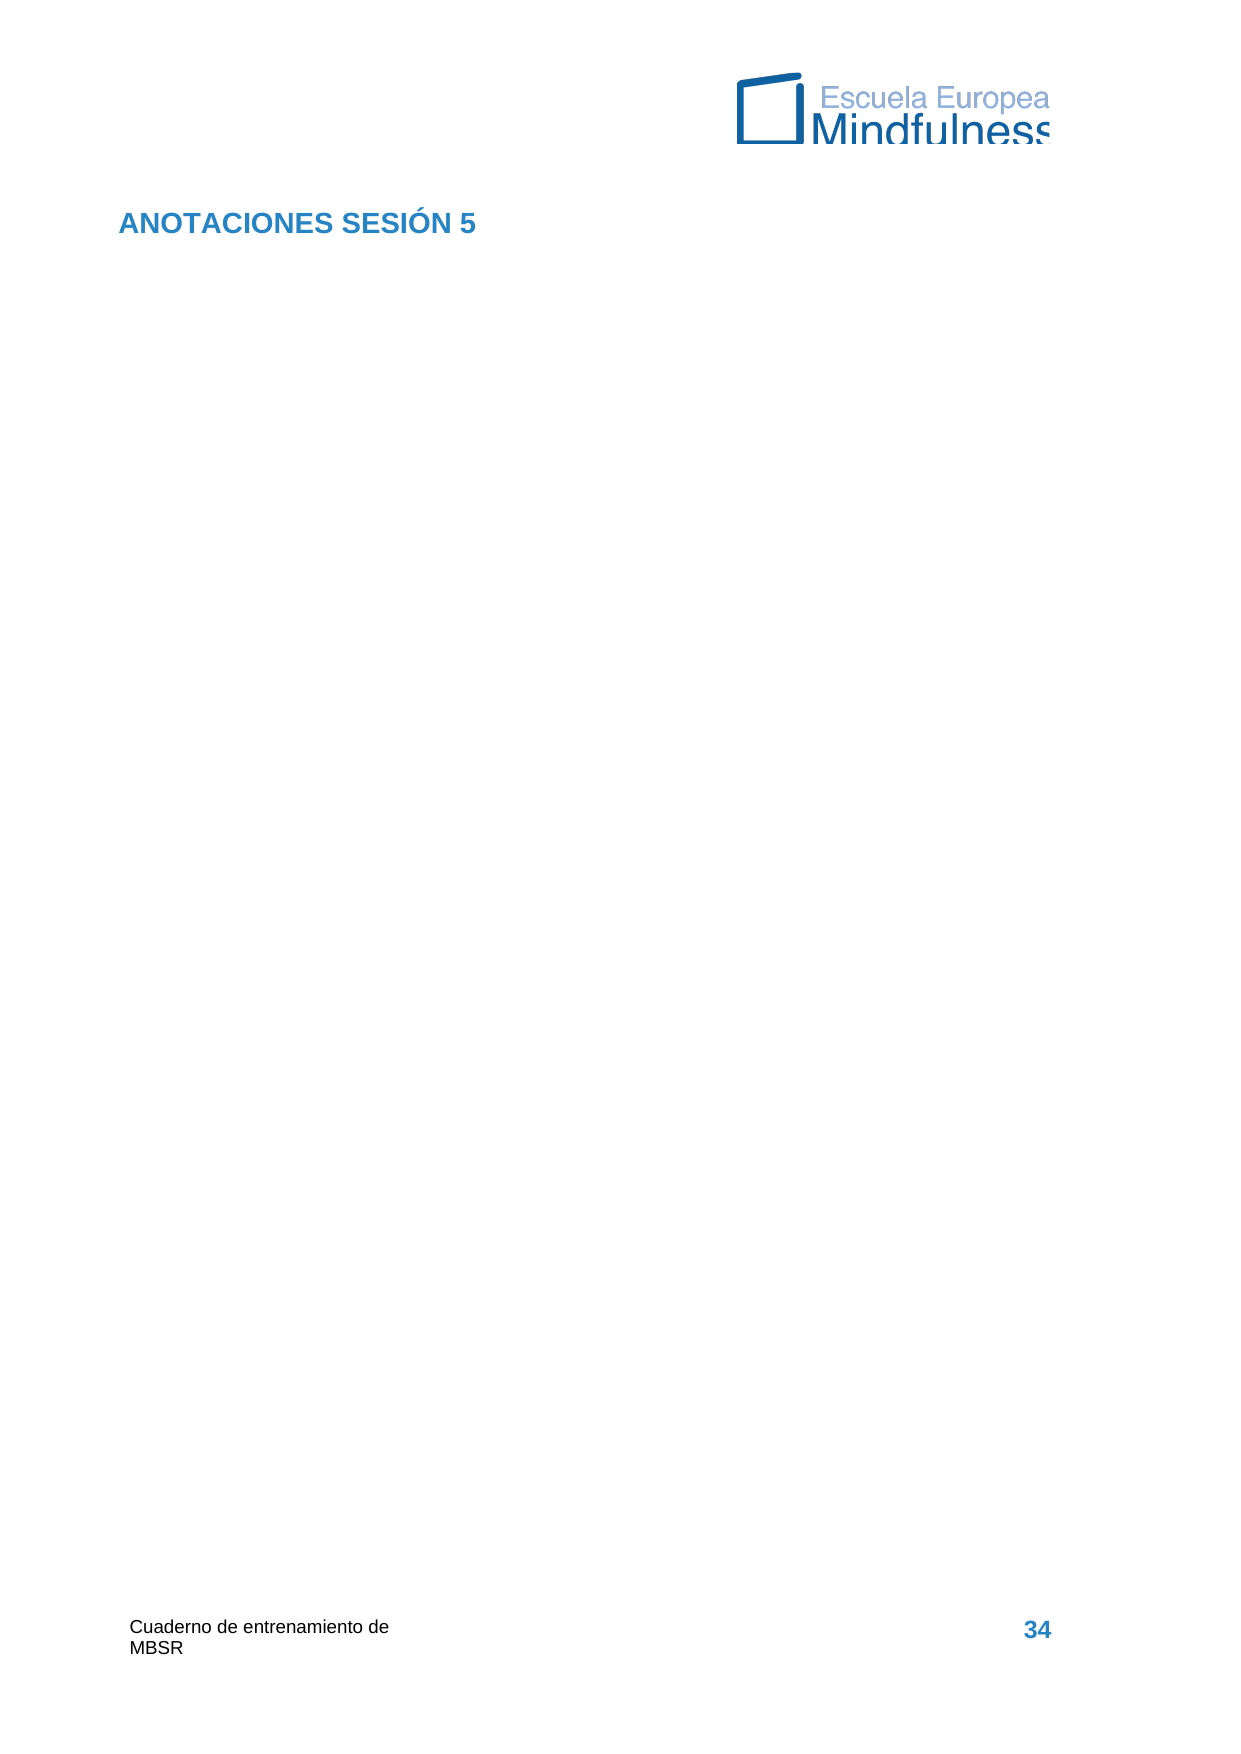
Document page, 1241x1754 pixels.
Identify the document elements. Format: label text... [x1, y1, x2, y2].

picture [736, 72, 1050, 144]
text ANOTACIONES SESIÓN 5 [118, 206, 1063, 239]
